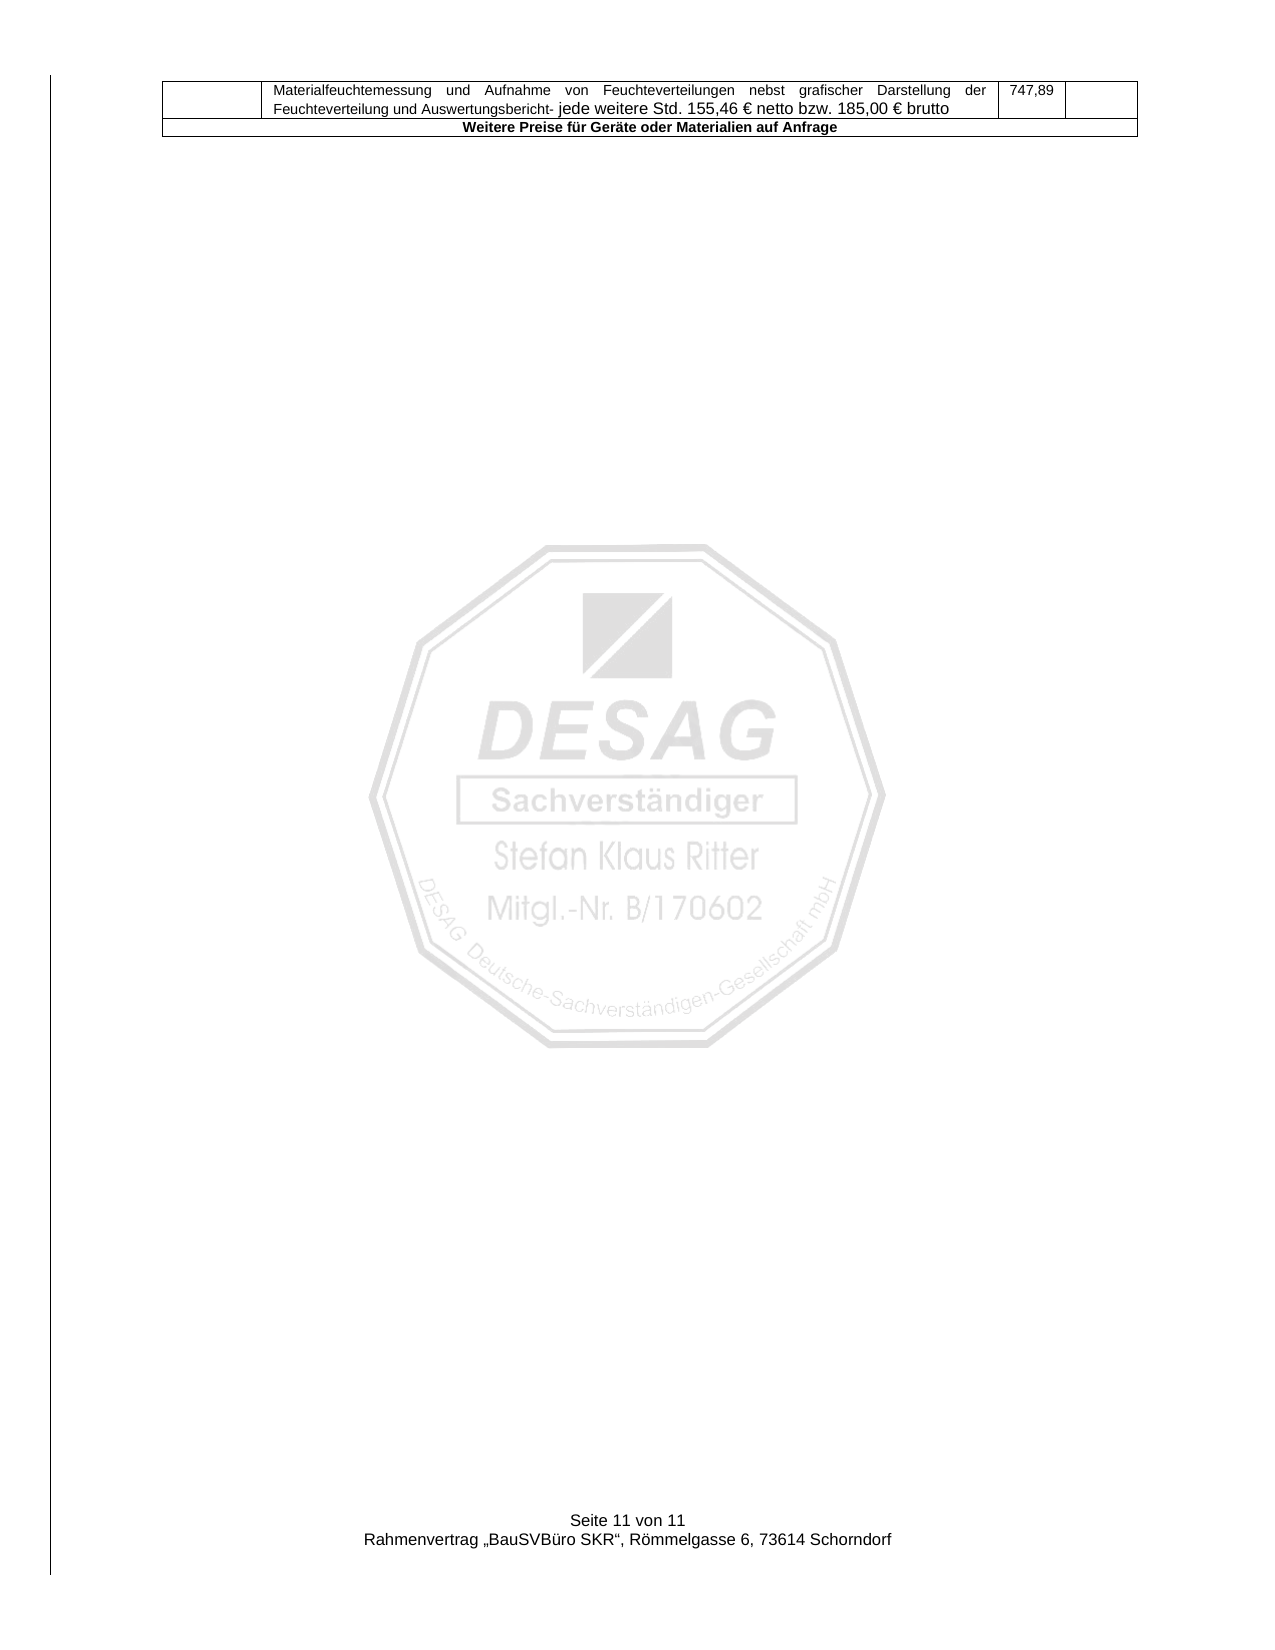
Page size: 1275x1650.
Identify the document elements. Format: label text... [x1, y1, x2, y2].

table_cell Weitere Preise für Geräte oder Materialien auf Anfrage [163, 119, 1137, 136]
table_cell [163, 82, 261, 118]
table_cell 890,- [1066, 82, 1137, 118]
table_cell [262, 82, 998, 118]
table_cell 747,89 [999, 82, 1065, 118]
